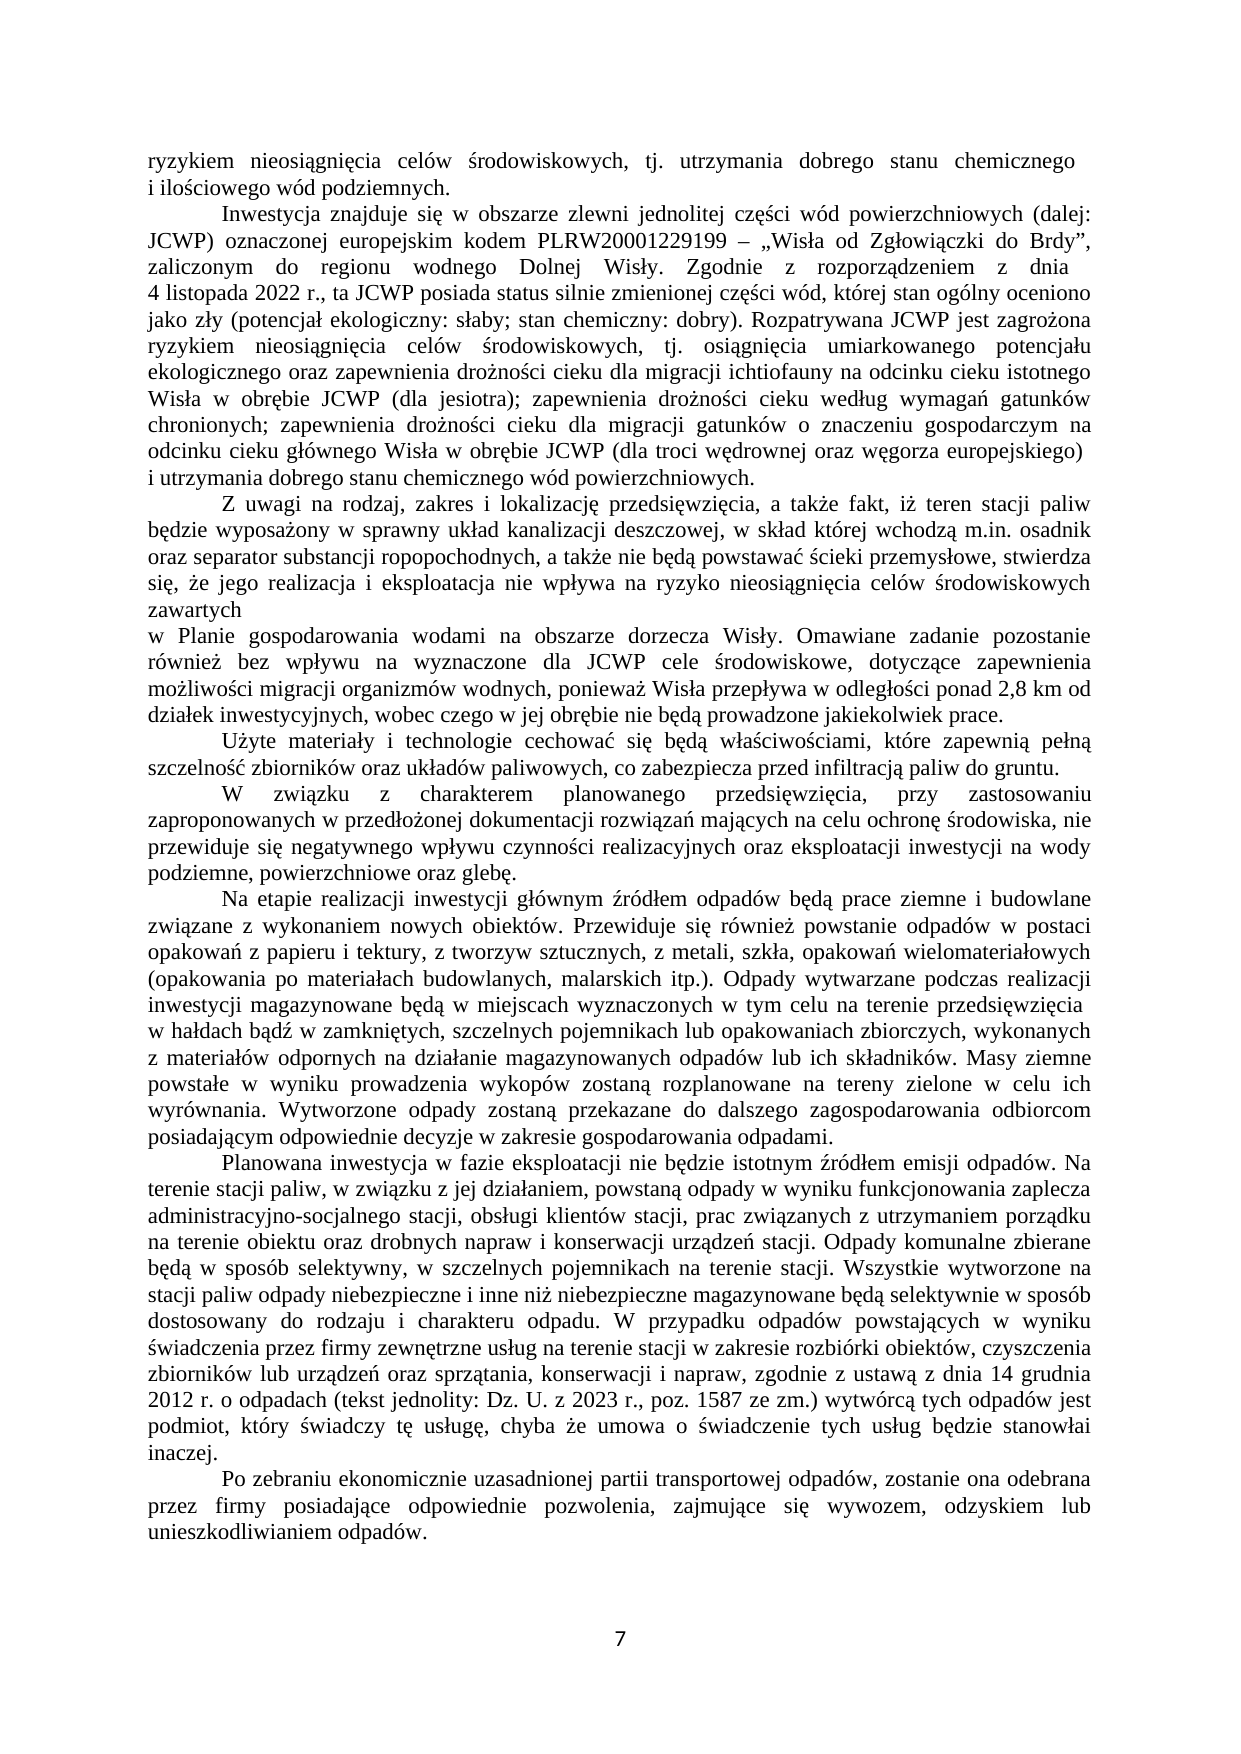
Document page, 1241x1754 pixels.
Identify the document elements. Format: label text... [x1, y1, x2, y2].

text Użyte materiały i technologie cechować się będą właściwościami, które zapewnią pełną szczelność zbiorników oraz układów paliwowych, co zabezpiecza przed infiltracją paliw do gruntu. [148, 727, 1093, 780]
text Po zebraniu ekonomicznie uzasadnionej partii transportowej odpadów, zostanie ona odebrana przez firmy posiadające odpowiednie pozwolenia, zajmujące się wywozem, odzyskiem lub unieszkodliwianiem odpadów. [148, 1465, 1093, 1544]
text Na etapie realizacji inwestycji głównym źródłem odpadów będą prace ziemne i budowlane związane z wykonaniem nowych obiektów. Przewiduje się również powstanie odpadów w postaci opakowań z papieru i tektury, z tworzyw sztucznych, z metali, szkła, opakowań wielomateriałowych (opakowania po materiałach budowlanych, malarskich itp.). Odpady wytwarzane podczas realizacji inwestycji magazynowane będą w miejscach wyznaczonych w tym celu na terenie przedsięwzięcia w hałdach bądź w zamkniętych, szczelnych pojemnikach lub opakowaniach zbiorczych, wykonanych z materiałów odpornych na działanie magazynowanych odpadów lub ich składników. Masy ziemne powstałe w wyniku prowadzenia wykopów zostaną rozplanowane na tereny zielone w celu ich wyrównania. Wytworzone odpady zostaną przekazane do dalszego zagospodarowania odbiorcom posiadającym odpowiednie decyzje w zakresie gospodarowania odpadami. [148, 886, 1093, 1149]
text Z uwagi na rodzaj, zakres i lokalizację przedsięwzięcia, a także fakt, iż teren stacji paliw będzie wyposażony w sprawny układ kanalizacji deszczowej, w skład której wchodzą m.in. osadnik oraz separator substancji ropopochodnych, a także nie będą powstawać ścieki przemysłowe, stwierdza się, że jego realizacja i eksploatacja nie wpływa na ryzyko nieosiągnięcia celów środowiskowych zawartych w Planie gospodarowania wodami na obszarze dorzecza Wisły. Omawiane zadanie pozostanie również bez wpływu na wyznaczone dla JCWP cele środowiskowe, dotyczące zapewnienia możliwości migracji organizmów wodnych, ponieważ Wisła przepływa w odległości ponad 2,8 km od działek inwestycyjnych, wobec czego w jej obrębie nie będą prowadzone jakiekolwiek prace. [148, 490, 1093, 727]
text Planowana inwestycja w fazie eksploatacji nie będzie istotnym źródłem emisji odpadów. Na terenie stacji paliw, w związku z jej działaniem, powstaną odpady w wyniku funkcjonowania zaplecza administracyjno-socjalnego stacji, obsługi klientów stacji, prac związanych z utrzymaniem porządku na terenie obiektu oraz drobnych napraw i konserwacji urządzeń stacji. Odpady komunalne zbierane będą w sposób selektywny, w szczelnych pojemnikach na terenie stacji. Wszystkie wytworzone na stacji paliw odpady niebezpieczne i inne niż niebezpieczne magazynowane będą selektywnie w sposób dostosowany do rodzaju i charakteru odpadu. W przypadku odpadów powstających w wyniku świadczenia przez firmy zewnętrzne usług na terenie stacji w zakresie rozbiórki obiektów, czyszczenia zbiorników lub urządzeń oraz sprzątania, konserwacji i napraw, zgodnie z ustawą z dnia 14 grudnia 2012 r. o odpadach (tekst jednolity: Dz. U. z 2023 r., poz. 1587 ze zm.) wytwórcą tych odpadów jest podmiot, który świadczy tę usługę, chyba że umowa o świadczenie tych usług będzie stanowłai inaczej. [148, 1149, 1093, 1465]
text W związku z charakterem planowanego przedsięwzięcia, przy zastosowaniu zaproponowanych w przedłożonej dokumentacji rozwiązań mających na celu ochronę środowiska, nie przewiduje się negatywnego wpływu czynności realizacyjnych oraz eksploatacji inwestycji na wody podziemne, powierzchniowe oraz glebę. [148, 780, 1093, 886]
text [148, 148, 1093, 200]
text Inwestycja znajduje się w obszarze zlewni jednolitej części wód powierzchniowych (dalej: JCWP) oznaczonej europejskim kodem PLRW20001229199 – „Wisła od Zgłowiączki do Brdy”, zaliczonym do regionu wodnego Dolnej Wisły. Zgodnie z rozporządzeniem z dnia 4 listopada 2022 r., ta JCWP posiada status silnie zmienionej części wód, której stan ogólny oceniono jako zły (potencjał ekologiczny: słaby; stan chemiczny: dobry). Rozpatrywana JCWP jest zagrożona ryzykiem nieosiągnięcia celów środowiskowych, tj. osiągnięcia umiarkowanego potencjału ekologicznego oraz zapewnienia drożności cieku dla migracji ichtiofauny na odcinku cieku istotnego Wisła w obrębie JCWP (dla jesiotra); zapewnienia drożności cieku według wymagań gatunków chronionych; zapewnienia drożności cieku dla migracji gatunków o znaczeniu gospodarczym na odcinku cieku głównego Wisła w obrębie JCWP (dla troci wędrownej oraz węgorza europejskiego) i utrzymania dobrego stanu chemicznego wód powierzchniowych. [148, 200, 1093, 490]
